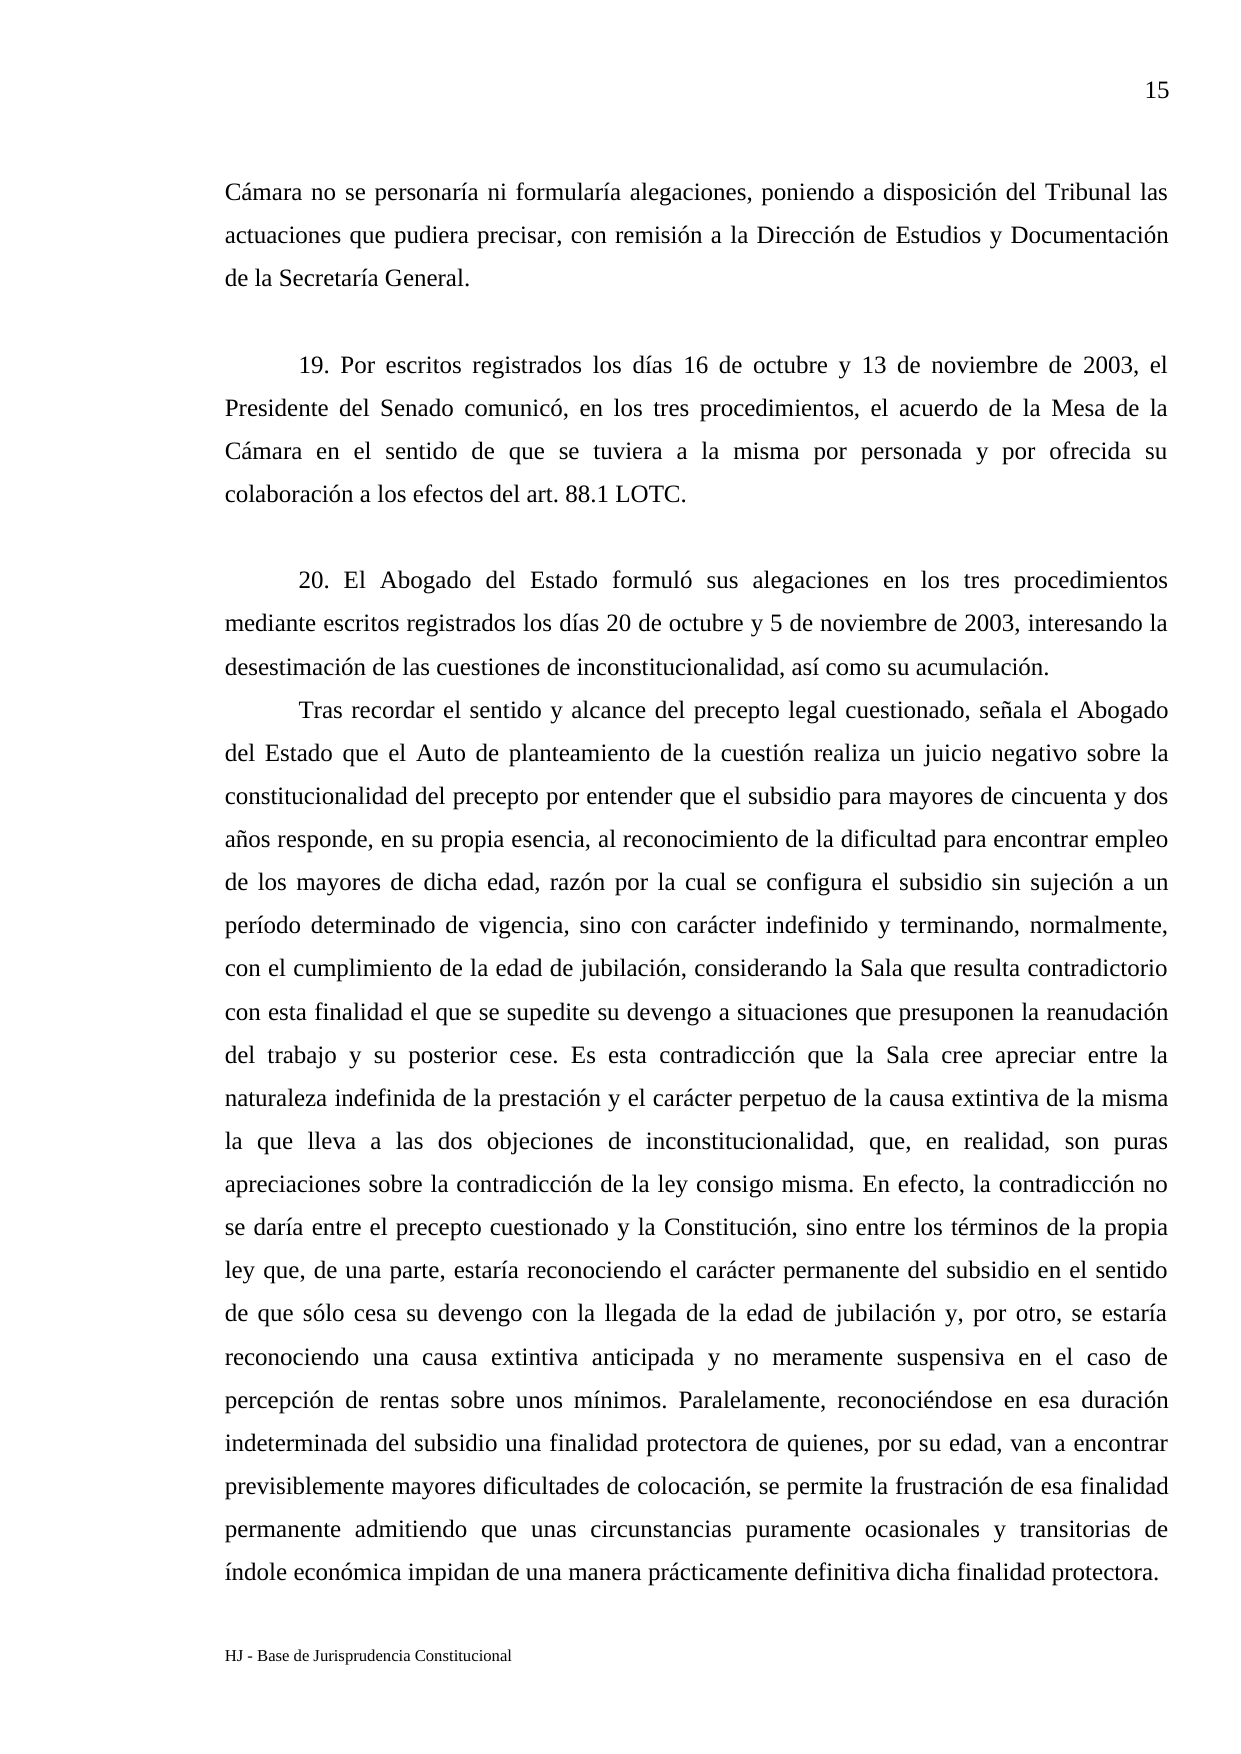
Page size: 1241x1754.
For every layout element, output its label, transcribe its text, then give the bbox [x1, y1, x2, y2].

text 19. Por escritos registrados los días 16 de octubre y 13 de noviembre de 2003, el Presidente del Senado comunicó, en los tres procedimientos, el acuerdo de la Mesa de la Cámara en el sentido de que se tuviera a la misma por personada y por ofrecida su colaboración a los efectos del art. 88.1 LOTC. [224, 350, 1169, 508]
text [224, 177, 1169, 292]
text Tras recordar el sentido y alcance del precepto legal cuestionado, señala el Abogado del Estado que el Auto de planteamiento de la cuestión realiza un juicio negativo sobre la constitucionalidad del precepto por entender que el subsidio para mayores de cincuenta y dos años responde, en su propia esencia, al reconocimiento de la dificultad para encontrar empleo de los mayores de dicha edad, razón por la cual se configura el subsidio sin sujeción a un período determinado de vigencia, sino con carácter indefinido y terminando, normalmente, con el cumplimiento de la edad de jubilación, considerando la Sala que resulta contradictorio con esta finalidad el que se supedite su devengo a situaciones que presuponen la reanudación del trabajo y su posterior cese. Es esta contradicción que la Sala cree apreciar entre la naturaleza indefinida de la prestación y el carácter perpetuo de la causa extintiva de la misma la que lleva a las dos objeciones de inconstitucionalidad, que, en realidad, son puras apreciaciones sobre la contradicción de la ley consigo misma. En efecto, la contradicción no se daría entre el precepto cuestionado y la Constitución, sino entre los términos de la propia ley que, de una parte, estaría reconociendo el carácter permanente del subsidio en el sentido de que sólo cesa su devengo con la llegada de la edad de jubilación y, por otro, se estaría reconociendo una causa extintiva anticipada y no meramente suspensiva en el caso de percepción de rentas sobre unos mínimos. Paralelamente, reconociéndose en esa duración indeterminada del subsidio una finalidad protectora de quienes, por su edad, van a encontrar previsiblemente mayores dificultades de colocación, se permite la frustración de esa finalidad permanente admitiendo que unas circunstancias puramente ocasionales y transitorias de índole económica impidan de una manera prácticamente definitiva dicha finalidad protectora. [224, 695, 1169, 1586]
text 20. El Abogado del Estado formuló sus alegaciones en los tres procedimientos mediante escritos registrados los días 20 de octubre y 5 de noviembre de 2003, interesando la desestimación de las cuestiones de inconstitucionalidad, así como su acumulación. [224, 565, 1169, 680]
